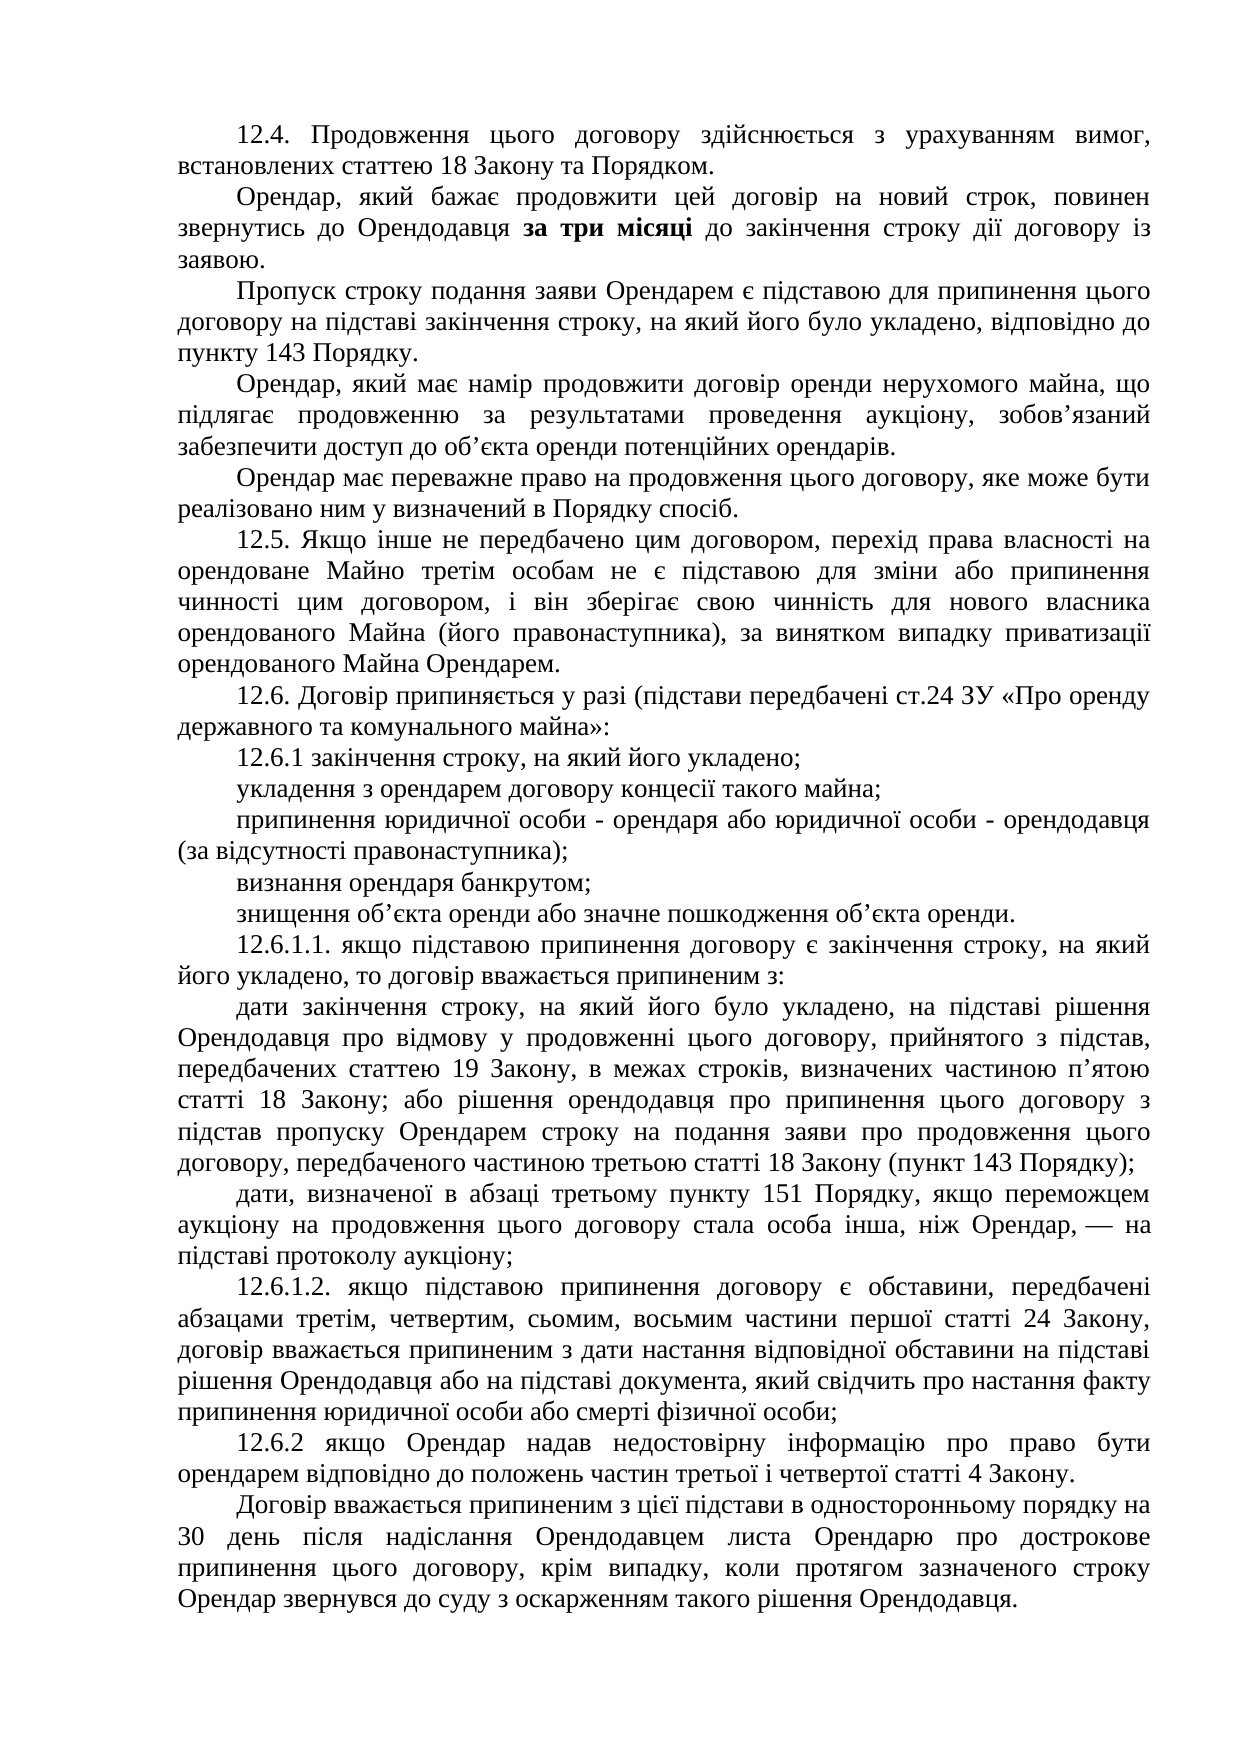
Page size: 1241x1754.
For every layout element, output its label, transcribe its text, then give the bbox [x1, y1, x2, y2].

text 12.6.2 якщо Орендар надав недостовірну інформацію про право бути орендарем відповідно до положень частин третьої і четвертої статті 4 Закону. [177, 1426, 1152, 1488]
text укладення з орендарем договору концесії такого майна; [177, 772, 1152, 803]
text Договір вважається припиненим з цієї підстави в односторонньому порядку на 30 день після надіслання Орендодавцем листа Орендарю про дострокове припинення цього договору, крім випадку, коли протягом зазначеного строку Орендар звернувся до суду з оскарженням такого рішення Орендодавця. [177, 1488, 1152, 1613]
text 12.4. Продовження цього договору здійснюється з урахуванням вимог, встановлених статтею 18 Закону та Порядком. [177, 118, 1152, 180]
text дати закінчення строку, на який його було укладено, на підставі рішення Орендодавця про відмову у продовженні цього договору, прийнятого з підстав, передбачених статтею 19 Закону, в межах строків, визначених частиною п’ятою статті 18 Закону; або рішення орендодавця про припинення цього договору з підстав пропуску Орендарем строку на подання заяви про продовження цього договору, передбаченого частиною третьою статті 18 Закону (пункт 143 Порядку); [177, 990, 1152, 1177]
text 12.6.1.1. якщо підставою припинення договору є закінчення строку, на який його укладено, то договір вважається припиненим з: [177, 928, 1152, 990]
text Орендар має переважне право на продовження цього договору, яке може бути реалізовано ним у визначений в Порядку спосіб. [177, 461, 1152, 523]
text дати, визначеної в абзаці третьому пункту 151 Порядку, якщо переможцем аукціону на продовження цього договору стала особа інша, ніж Орендар, — на підставі протоколу аукціону; [177, 1177, 1152, 1271]
text Орендар, який бажає продовжити цей договір на новий строк, повинен звернутись до Орендодавця за три місяці до закінчення строку дії договору із заявою. [177, 180, 1152, 274]
text 12.6. Договір припиняється у разі (підстави передбачені ст.24 ЗУ «Про оренду державного та комунального майна»: [177, 679, 1152, 741]
text Орендар, який має намір продовжити договір оренди нерухомого майна, що підлягає продовженню за результатами проведення аукціону, зобов’язаний забезпечити доступ до об’єкта оренди потенційних орендарів. [177, 367, 1152, 461]
text Пропуск строку подання заяви Орендарем є підставою для припинення цього договору на підставі закінчення строку, на який його було укладено, відповідно до пункту 143 Порядку. [177, 274, 1152, 367]
text 12.5. Якщо інше не передбачено цим договором, перехід права власності на орендоване Майно третім особам не є підставою для зміни або припинення чинності цим договором, і він зберігає свою чинність для нового власника орендованого Майна (його правонаступника), за винятком випадку приватизації орендованого Майна Орендарем. [177, 523, 1152, 679]
text визнання орендаря банкрутом; [177, 866, 1152, 897]
text 12.6.1 закінчення строку, на який його укладено; [177, 741, 1152, 772]
text знищення об’єкта оренди або значне пошкодження об’єкта оренди. [177, 897, 1152, 928]
text припинення юридичної особи - орендаря або юридичної особи - орендодавця (за відсутності правонаступника); [177, 803, 1152, 866]
text 12.6.1.2. якщо підставою припинення договору є обставини, передбачені абзацами третім, четвертим, сьомим, восьмим частини першої статті 24 Закону, договір вважається припиненим з дати настання відповідної обставини на підставі рішення Орендодавця або на підставі документа, який свідчить про настання факту припинення юридичної особи або смерті фізичної особи; [177, 1271, 1152, 1426]
